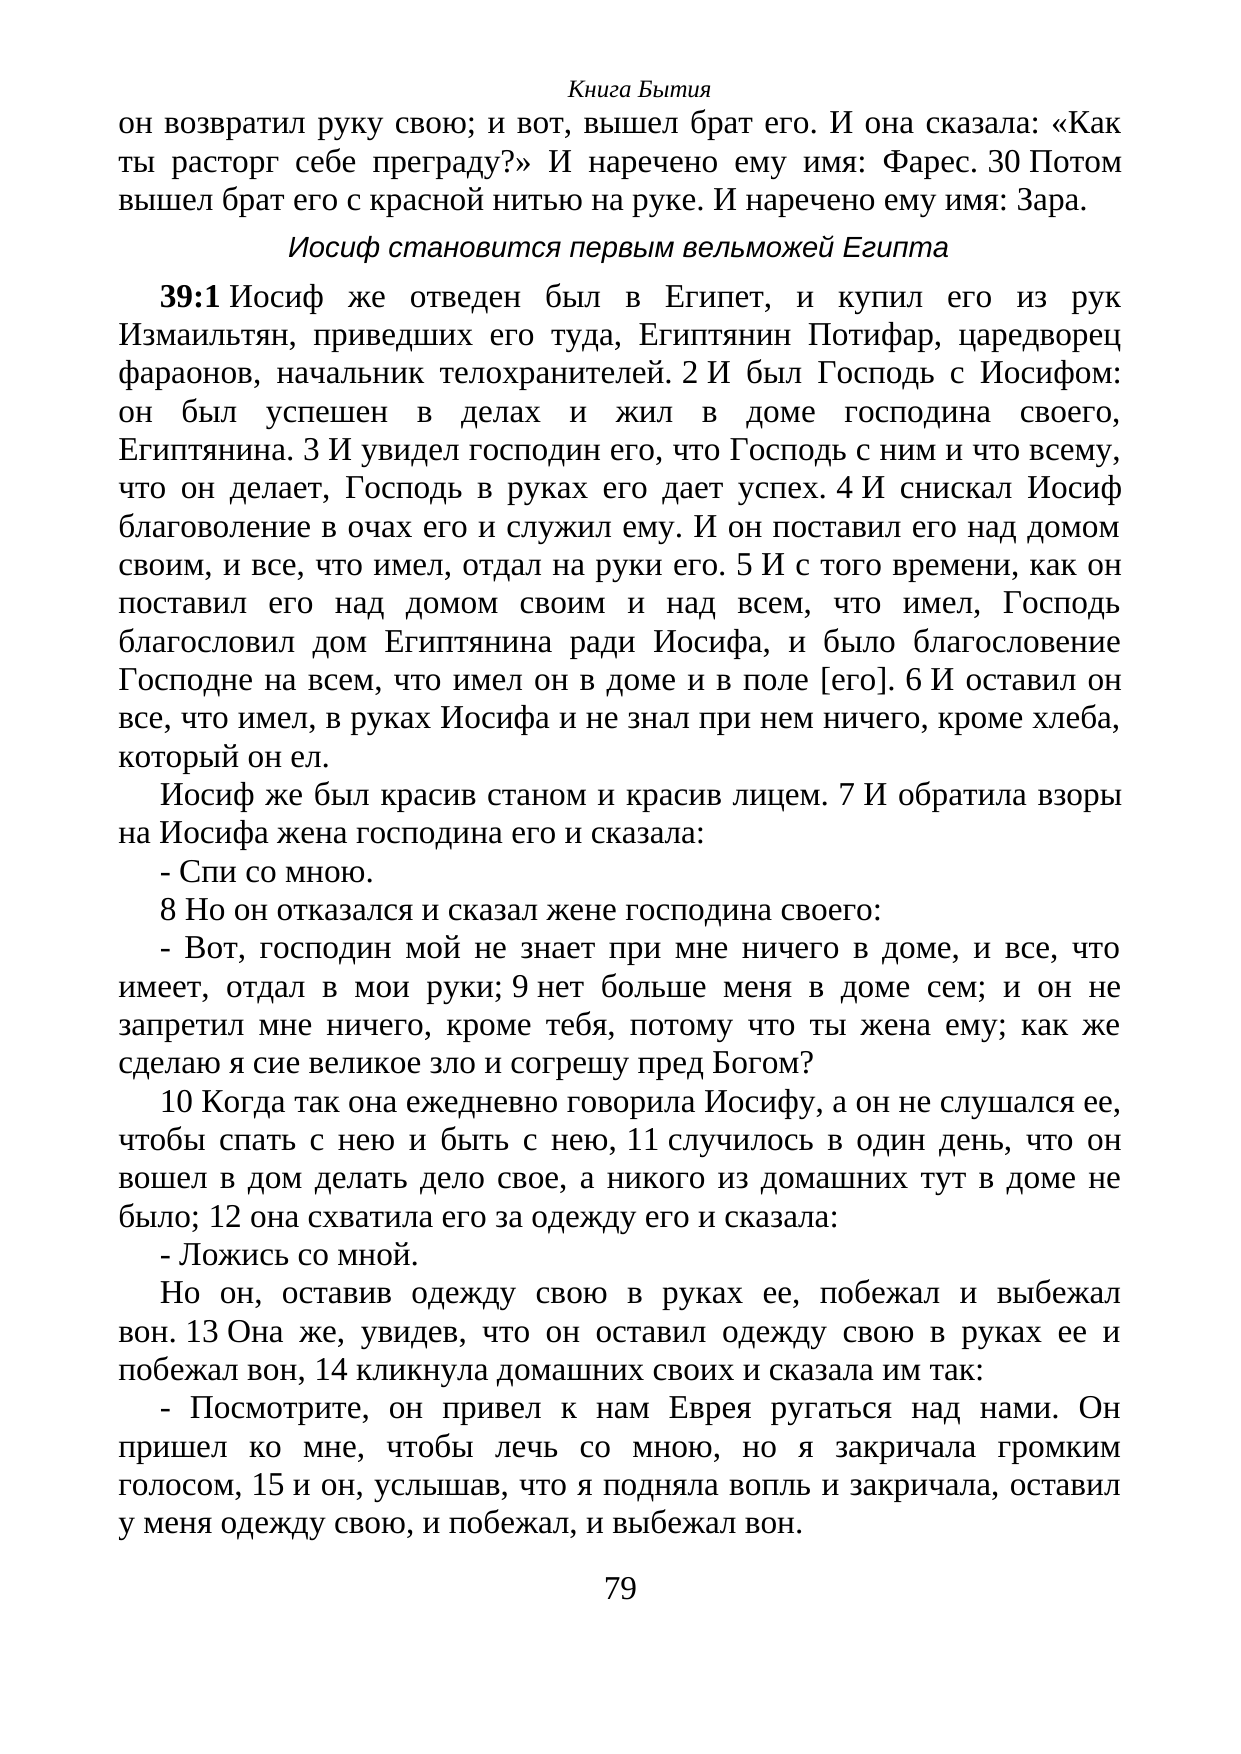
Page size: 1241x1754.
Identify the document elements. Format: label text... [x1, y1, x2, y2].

text - Вот, господин мой не знает при мне ничего в доме, и все, что имеет, отдал в мои руки; 9 нет больше меня в доме сем; и он не запретил мне ничего, кроме тебя, потому что ты жена ему; как же сделаю я сие великое зло и согрешу пред Богом? [118, 928, 1122, 1081]
text Иосиф же был красив станом и красив лицем. 7 И обратила взоры на Иосифа жена господина его и сказала: [118, 774, 1122, 851]
text 10 Когда так она ежедневно говорила Иосифу, а он не слушался ее, чтобы спать с нею и быть с нею, 11 случилось в один день, что он вошел в дом делать дело свое, а никого из домашних тут в доме не было; 12 она схватила его за одежду его и сказала: [118, 1081, 1122, 1234]
text 39:1 Иосиф же отведен был в Египет, и купил его из рук Измаильтян, приведших его туда, Египтянин Потифар, царедворец фараонов, начальник телохранителей. 2 И был Господь с Иосифом: он был успешен в делах и жил в доме господина своего, Египтянина. 3 И увидел господин его, что Господь с ним и что всему, что он делает, Господь в руках его дает успех. 4 И снискал Иосиф благоволение в очах его и служил ему. И он поставил его над домом своим, и все, что имел, отдал на руки его. 5 И с того времени, как он поставил его над домом своим и над всем, что имел, Господь благословил дом Египтянина ради Иосифа, и было благословение Господне на всем, что имел он в доме и в поле [его]. 6 И оставил он все, что имел, в руках Иосифа и не знал при нем ничего, кроме хлеба, который он ел. [118, 276, 1122, 774]
text - Спи со мною. [118, 851, 1122, 889]
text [118, 103, 1122, 218]
text - Посмотрите, он привел к нам Еврея ругаться над нами. Он пришел ко мне, чтобы лечь со мною, но я закричала громким голосом, 15 и он, услышав, что я подняла вопль и закричала, оставил у меня одежду свою, и побежал, и выбежал вон. [118, 1388, 1122, 1541]
text Но он, оставив одежду свою в руках ее, побежал и выбежал вон. 13 Она же, увидев, что он оставил одежду свою в руках ее и побежал вон, 14 кликнула домашних своих и сказала им так: [118, 1273, 1122, 1388]
subtitle Иосиф становится первым вельможей Египта [118, 230, 1122, 264]
text - Ложись со мной. [118, 1234, 1122, 1273]
text 8 Но он отказался и сказал жене господина своего: [118, 889, 1122, 928]
